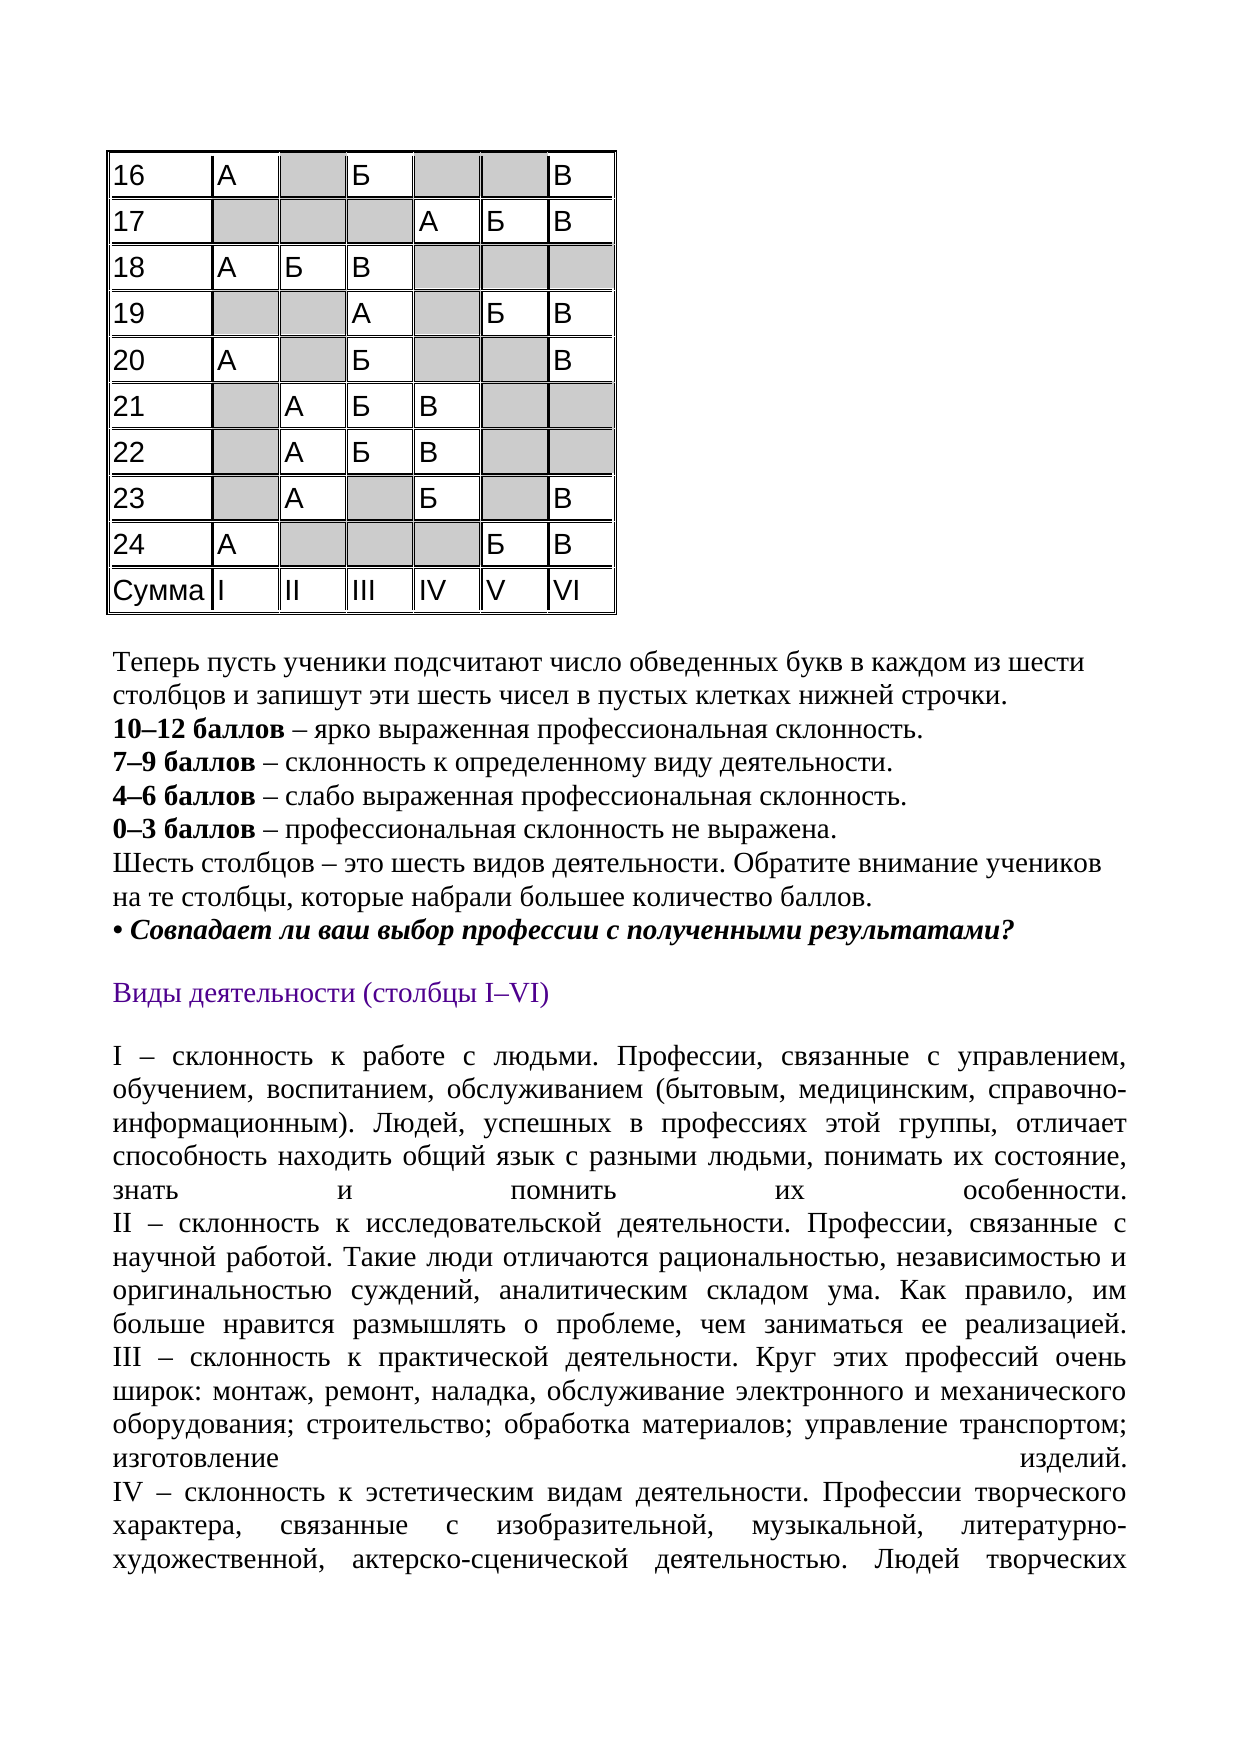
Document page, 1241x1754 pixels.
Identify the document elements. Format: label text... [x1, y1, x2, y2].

table_cell IV [414, 565, 481, 611]
table_cell [414, 152, 481, 196]
table_cell III [347, 569, 414, 611]
subtitle Виды деятельности (столбцы I–VI) [112, 975, 1128, 1008]
table_cell А [214, 246, 278, 288]
table_cell А [281, 384, 345, 427]
text Теперь пусть ученики подсчитают число обведенных букв в каждом из шести столбцов и запишут эти шесть чисел в пустых клетках нижней строчки. 10–12 баллов – ярко выраженная профессиональная склонность. 7–9 баллов – склонность к определенному виду деятельности. 4–6 баллов – слабо выраженная профессиональная склонность. 0–3 баллов – профессиональная склонность не выражена. Шесть столбцов – это шесть видов деятельности. Обратите внимание учеников на те столбцы, которые набрали большее количество баллов. • Совпадает ли ваш выбор профессии с полученными результатами? [112, 644, 1128, 946]
table_cell [415, 292, 479, 334]
table_cell Б [348, 338, 412, 381]
table_cell [415, 246, 479, 288]
table_cell [483, 384, 547, 427]
table_cell Б [483, 200, 547, 242]
table_cell 22 [108, 427, 212, 473]
table_cell [214, 200, 278, 242]
table_cell Б [347, 153, 414, 196]
table_cell [348, 200, 412, 242]
table_cell [483, 430, 547, 473]
table_cell [550, 242, 614, 288]
table_cell [483, 246, 547, 288]
table_cell В [415, 430, 479, 473]
table_cell В [550, 196, 614, 242]
table_cell I [212, 569, 279, 611]
table_cell В [548, 153, 614, 196]
table_cell [281, 292, 345, 334]
table_cell 24 [110, 519, 211, 565]
table_cell 19 [110, 289, 211, 334]
table_cell Б [483, 523, 547, 565]
table_cell Сумма [110, 565, 212, 611]
table_cell [281, 200, 345, 242]
table_cell [348, 523, 412, 565]
table_cell Б [281, 246, 345, 288]
table_cell 23 [110, 473, 211, 519]
table_cell А [214, 523, 278, 565]
table_cell [481, 152, 548, 196]
table_cell [281, 523, 345, 565]
table_cell [281, 338, 345, 381]
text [112, 1038, 1128, 1574]
table_cell VI [548, 565, 614, 611]
table_cell [348, 477, 412, 519]
table_cell [483, 338, 547, 381]
table_cell [280, 153, 347, 196]
table_cell А [415, 200, 479, 242]
table_cell [548, 381, 615, 427]
table_cell [548, 427, 615, 473]
table_cell 17 [110, 196, 211, 242]
table_cell А [281, 430, 345, 473]
table_cell 18 [110, 242, 211, 288]
table_cell [214, 384, 278, 427]
table_cell А [212, 153, 279, 196]
table_cell В [550, 519, 614, 565]
table_cell 21 [108, 381, 212, 427]
table_cell В [415, 384, 479, 427]
table_cell II [280, 569, 347, 611]
table_cell В [348, 246, 412, 288]
table_cell В [550, 335, 614, 381]
table_cell 20 [110, 335, 211, 381]
table_cell А [348, 292, 412, 334]
table_cell Б [415, 477, 479, 519]
table_cell [214, 292, 278, 334]
table_cell 16 [110, 153, 212, 196]
table_cell V [481, 569, 548, 611]
table_cell А [281, 477, 345, 519]
table_cell [483, 477, 547, 519]
table_cell Б [348, 384, 412, 427]
table_cell А [214, 338, 278, 381]
table_cell Б [483, 292, 547, 334]
table_cell Б [348, 430, 412, 473]
table_cell [214, 477, 278, 519]
table_cell [214, 430, 278, 473]
table_cell В [550, 473, 614, 519]
table_cell [415, 338, 479, 381]
table_cell [415, 523, 479, 565]
table_cell В [550, 289, 614, 334]
